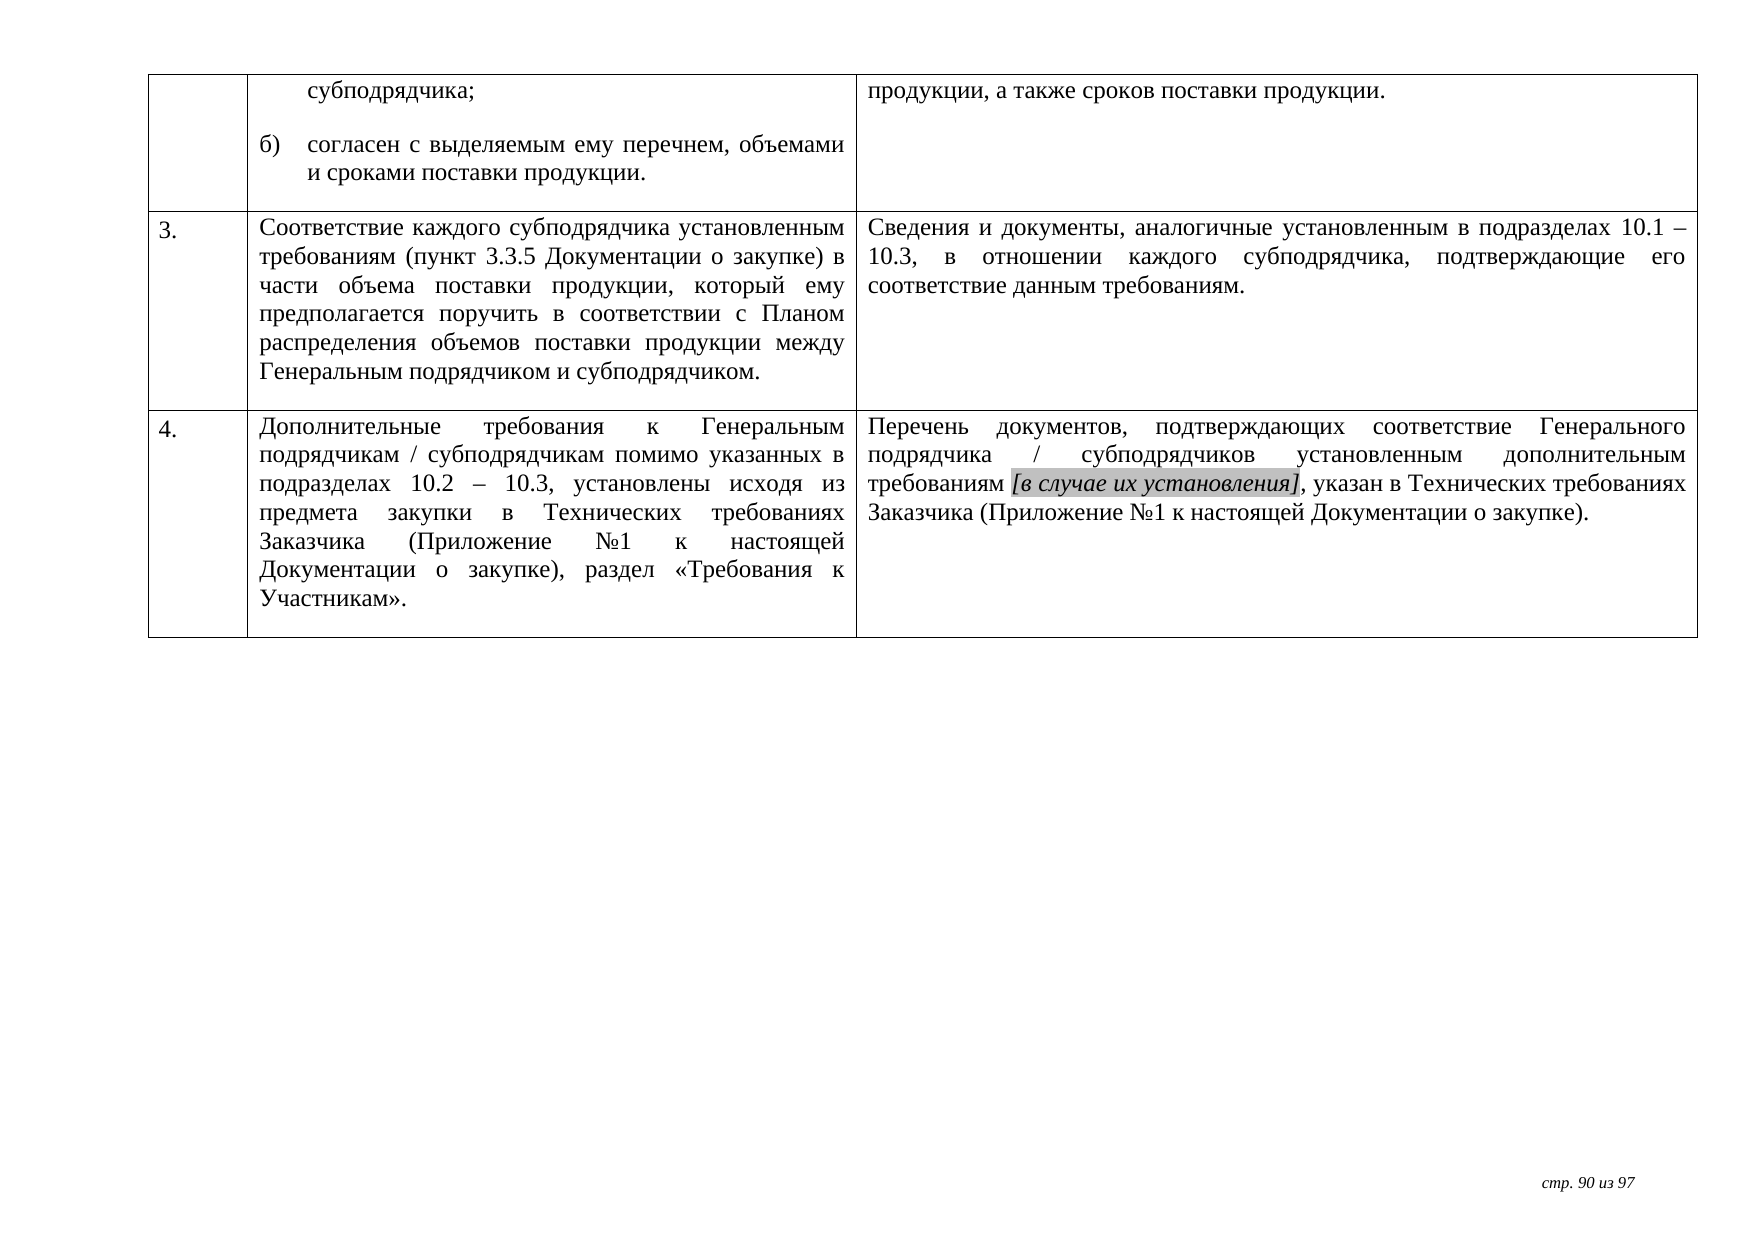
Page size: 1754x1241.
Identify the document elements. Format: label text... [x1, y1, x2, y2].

table_cell [149, 212, 247, 410]
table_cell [857, 75, 1697, 211]
table_cell Дополнительные требования к Генеральным подрядчикам / субподрядчикам помимо указанных в подразделах 10.2 – 10.3, установлены исходя из предмета закупки в Технических требованиях Заказчика (Приложение №1 к настоящей Документации о закупке), раздел «Требования к Участникам». [248, 411, 856, 637]
table_cell [149, 411, 247, 637]
table_cell Соответствие каждого субподрядчика установленным требованиям (пункт 3.3.5 Документации о закупке) в части объема поставки продукции, который ему предполагается поручить в соответствии с Планом распределения объемов поставки продукции между Генеральным подрядчиком и субподрядчиком. [248, 212, 856, 410]
table_cell Перечень документов, подтверждающих соответствие Генерального подрядчика / субподрядчиков установленным дополнительным требованиям [в случае их установления], указан в Технических требованиях Заказчика (Приложение №1 к настоящей Документации о закупке). [857, 411, 1697, 637]
table_cell [149, 75, 247, 211]
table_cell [248, 75, 856, 211]
table_cell Сведения и документы, аналогичные установленным в подразделах 10.1 – 10.3, в отношении каждого субподрядчика, подтверждающие его соответствие данным требованиям. [857, 212, 1697, 410]
